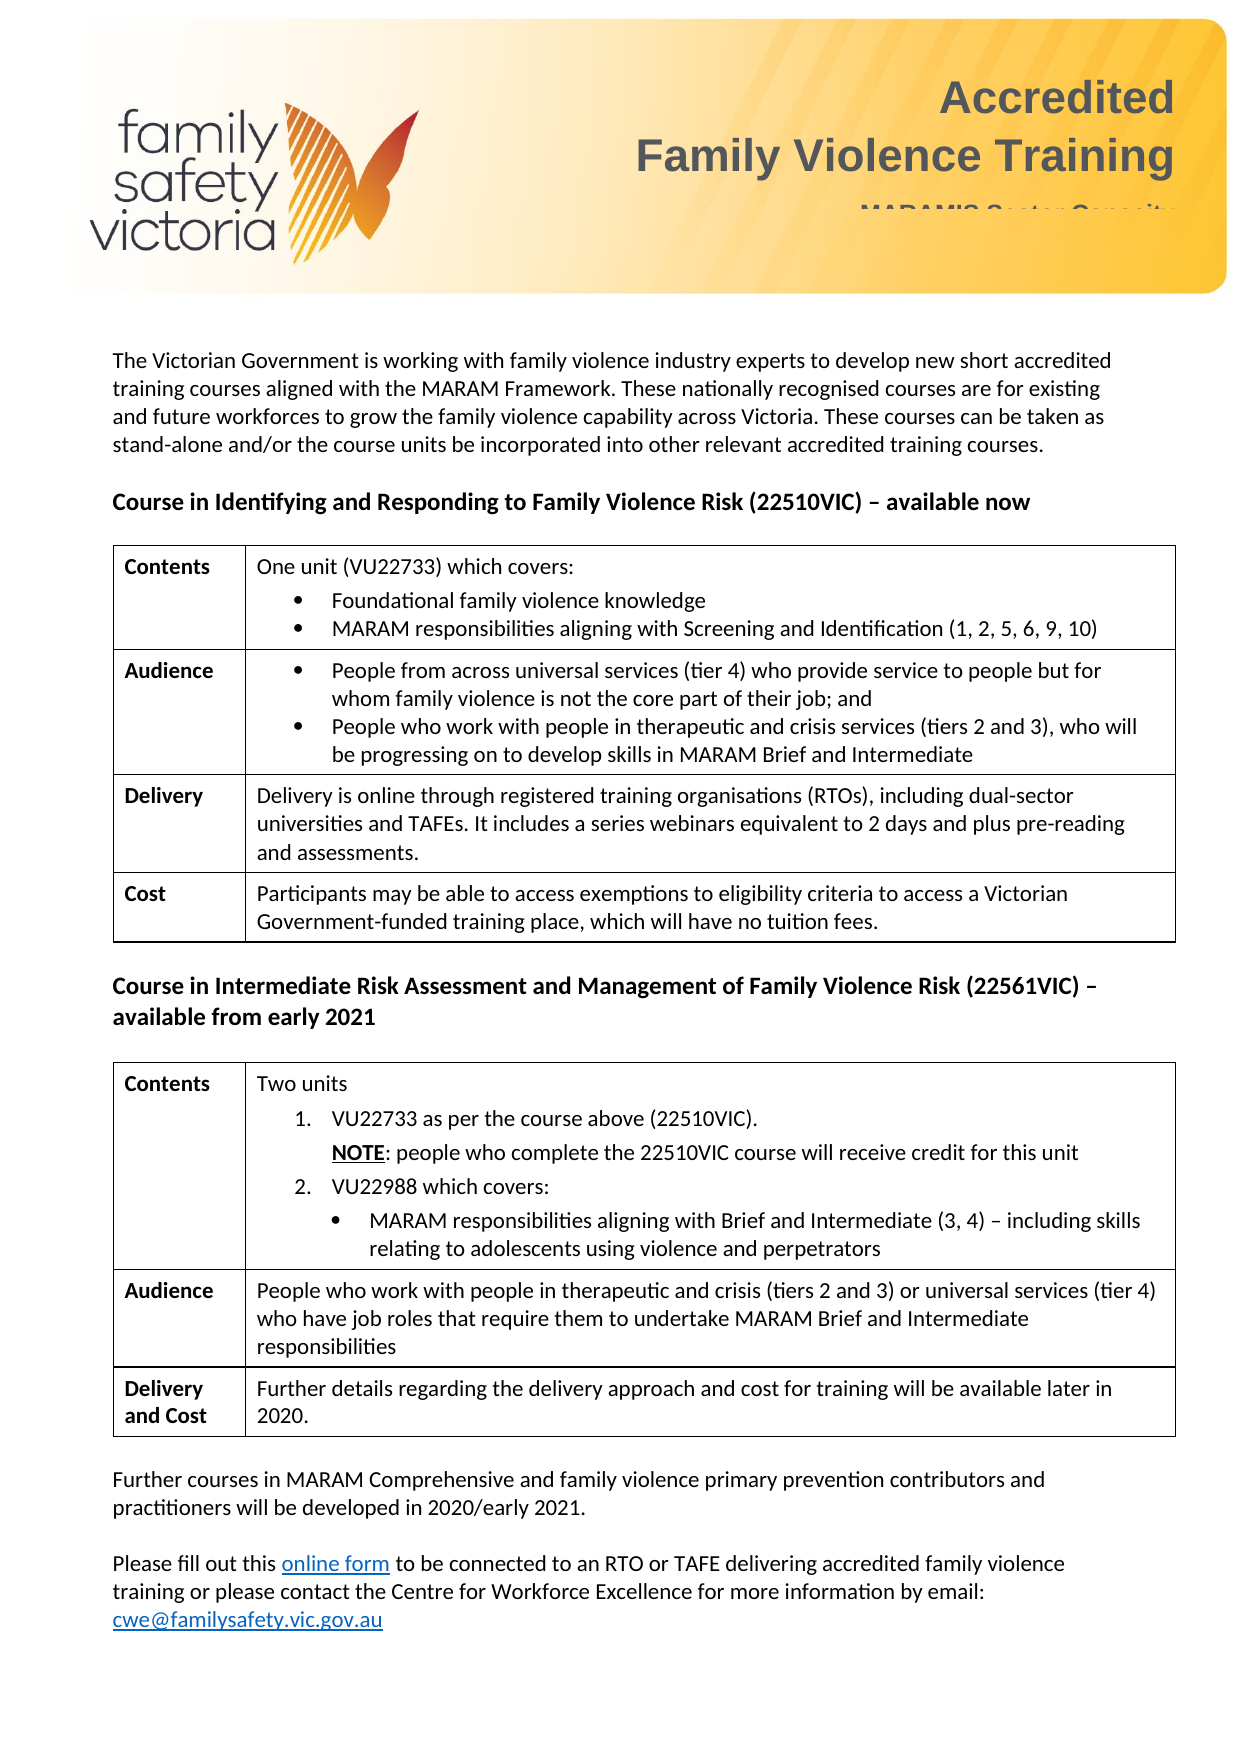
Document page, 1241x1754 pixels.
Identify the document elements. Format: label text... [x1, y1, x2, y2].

table_header Contents [114, 546, 245, 649]
picture [0, 0, 1241, 317]
text The Victorian Government is working with family violence industry experts to develop new short accredited training courses aligned with the MARAM Framework. These nationally recognised courses are for existing and future workforces to grow the family violence capability across Victoria. These courses can be taken as stand-alone and/or the course units be incorporated into other relevant accredited training courses. [112, 346, 1128, 458]
table_cell Delivery [114, 775, 245, 872]
table_cell Audience [114, 1270, 245, 1366]
table_cell People who work with people in therapeutic and crisis (tiers 2 and 3) or universal services (tier 4) who have job roles that require them to undertake MARAM Brief and Intermediate responsibilities [246, 1270, 1175, 1366]
table_header Contents [114, 1063, 245, 1269]
text Further courses in MARAM Comprehensive and family violence primary prevention contributors and practitioners will be developed in 2020/early 2021. [112, 1465, 1128, 1521]
table_cell Delivery is online through registered training organisations (RTOs), including dual-sector universities and TAFEs. It includes a series webinars equivalent to 2 days and plus pre-reading and assessments. [246, 775, 1175, 872]
table_cell Delivery and Cost [114, 1368, 245, 1436]
table_cell MARAMIS Sector Capacity Building Working Group [496, 181, 1186, 262]
table_cell Participants may be able to access exemptions to eligibility criteria to access a Victorian Government-funded training place, which will have no tuition fees. [246, 873, 1175, 941]
table_cell Audience [114, 650, 245, 774]
text Please fill out this online form to be connected to an RTO or TAFE delivering accredited family violence training or please contact the Centre for Workforce Excellence for more information by email: cwe@familysafety.vic.gov.au [112, 1549, 1128, 1633]
text Course in Intermediate Risk Assessment and Management of Family Violence Risk (22561VIC) – available from early 2021 [112, 971, 1128, 1032]
table_header One unit (VU22733) which covers: Foundational family violence knowledge MARAM responsibilities aligning with Screening and Identification (1, 2, 5, 6, 9, 10) [246, 546, 1175, 649]
text Course in Identifying and Responding to Family Violence Risk (22510VIC) – available now [112, 486, 1128, 517]
table_header Accredited Family Violence Training [496, 51, 1186, 181]
table_header Two units VU22733 as per the course above (22510VIC). NOTE: people who complete the 22510VIC course will receive credit for this unit VU22988 which covers: MARAM responsibilities aligning with Brief and Intermediate (3, 4) – including skills relating to adolescents using violence and perpetrators [246, 1063, 1175, 1269]
table_cell People from across universal services (tier 4) who provide service to people but for whom family violence is not the core part of their job; and People who work with people in therapeutic and crisis services (tiers 2 and 3), who will be progressing on to develop skills in MARAM Brief and Intermediate [246, 650, 1175, 774]
table_cell Cost [114, 873, 245, 941]
table_cell Further details regarding the delivery approach and cost for training will be available later in 2020. [246, 1368, 1175, 1436]
